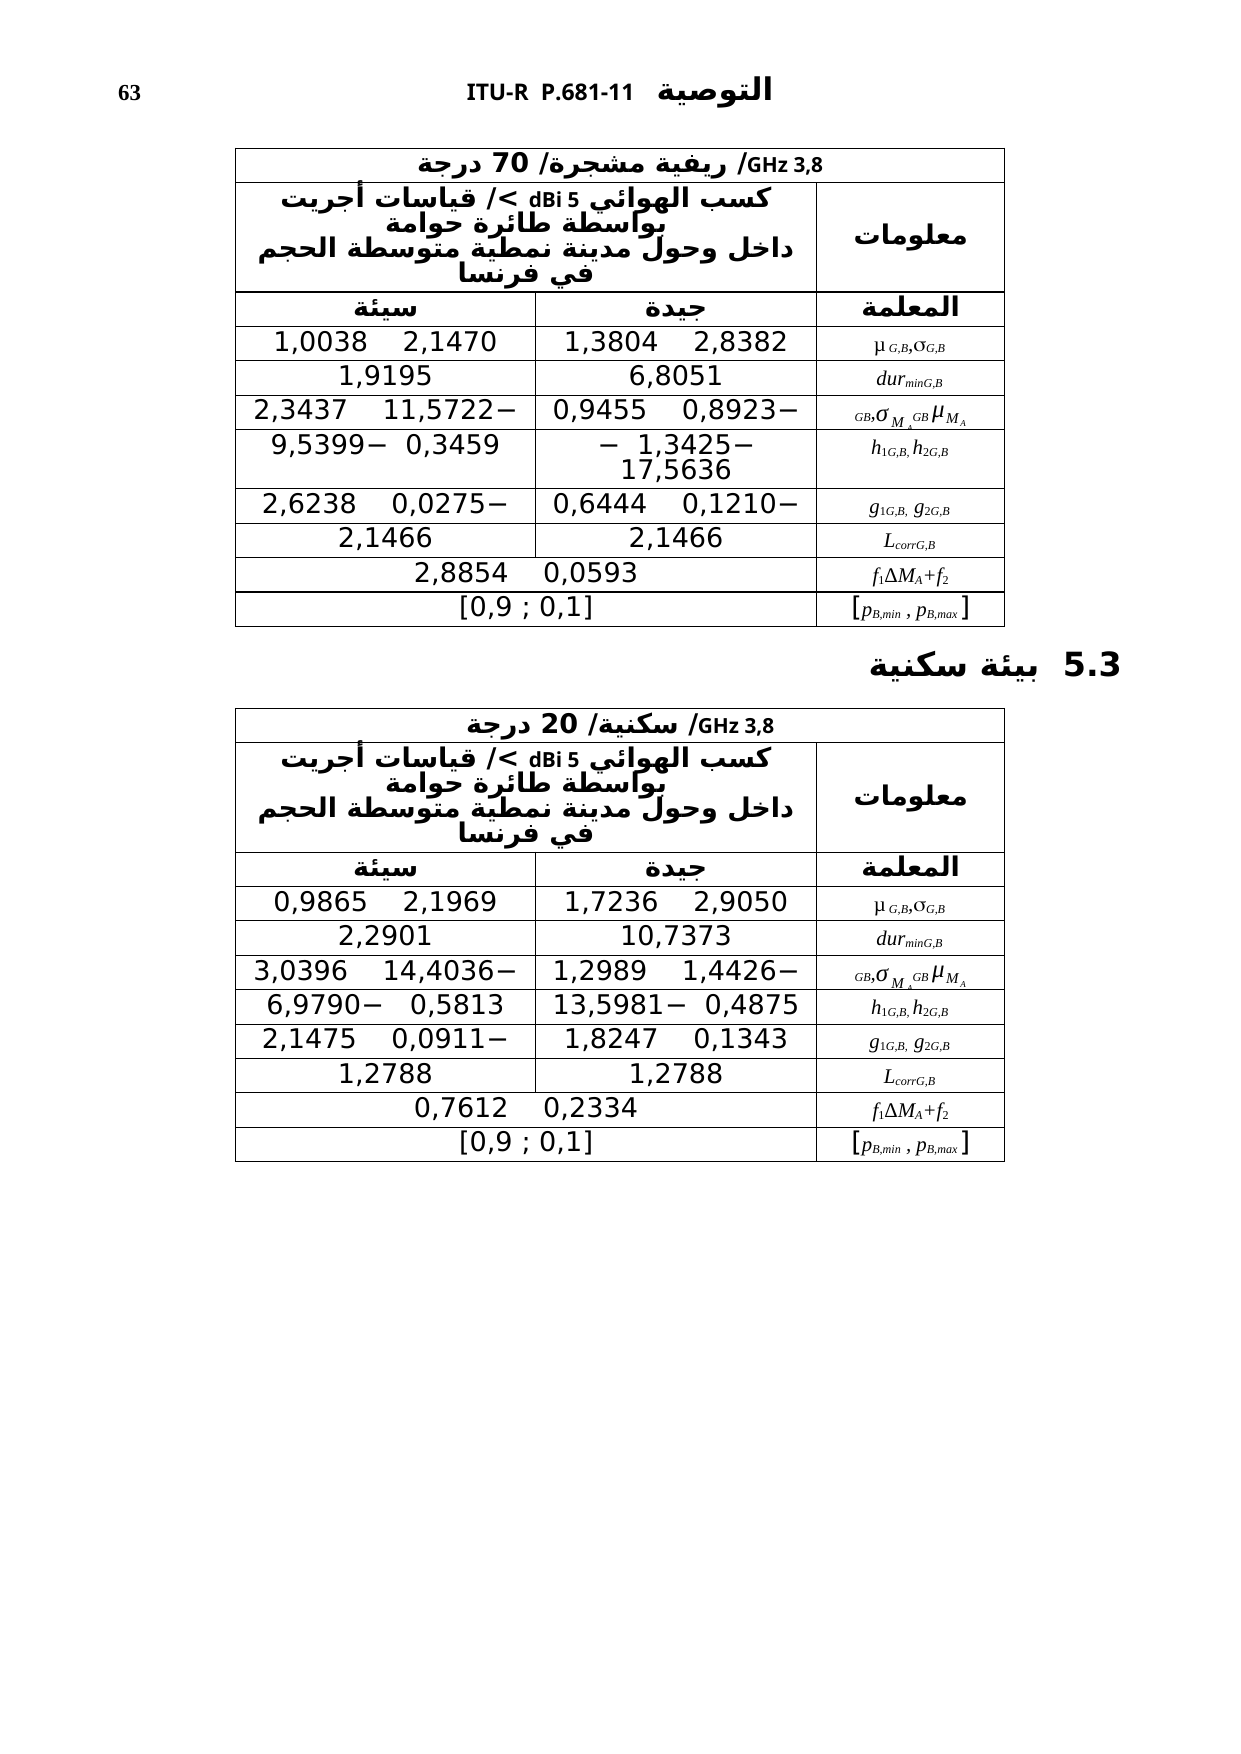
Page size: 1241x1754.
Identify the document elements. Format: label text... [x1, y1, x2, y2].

table_cell 0,2334 0,7612 [236, 1093, 816, 1127]
table_cell كسب الهوائي dBi 5 >/ قياسات أجريت بواسطة طائرة حوامة داخل وحول مدينة نمطية متوسطة الحجم في فرنسا [236, 743, 816, 852]
table_cell 1,9195 [236, 361, 535, 394]
table_cell سيئة [236, 853, 535, 886]
table_cell LcorrG,B [817, 524, 1004, 557]
table_header GHz 3,8/ ريفية مشجرة/ 70 درجة [236, 149, 1004, 182]
table_cell 0,4875 −13,5981 [536, 990, 816, 1023]
table_cell µ G,B,G,B [817, 327, 1004, 360]
table_cell g1G,B, g2G,B [817, 489, 1004, 523]
table_cell 2,8382 1,3804 [536, 327, 816, 360]
table_cell 2,1466 [536, 524, 816, 557]
table_cell معلومات [817, 183, 1004, 291]
table_cell g1G,B, g2G,B [817, 1025, 1004, 1058]
table_cell المعلمة [817, 853, 1004, 886]
table_cell 2,2901 [236, 921, 535, 955]
table_cell LcorrG,B [817, 1059, 1004, 1092]
table_cell f1ΔMA+f2 [817, 558, 1004, 591]
subtitle 5.3 بيئة سكنية [118, 652, 1122, 683]
table_cell −11,5722 2,3437 [236, 396, 535, 429]
table_cell 2,1466 [236, 524, 535, 557]
table_header GHz 3,8/ سكنية/ 20 درجة [236, 709, 1004, 742]
table_cell [0,1 ; 0,9] [236, 593, 816, 626]
table_cell 10,7373 [536, 921, 816, 955]
table_cell −1,3425 −17,5636 [536, 430, 816, 488]
table_cell 0,1343 1,8247 [536, 1025, 816, 1058]
table_cell 1,2788 [536, 1059, 816, 1092]
table_cell 2,9050 1,7236 [536, 887, 816, 920]
table_cell h1G,B, h2G,B [817, 990, 1004, 1023]
table_cell 1,2788 [236, 1059, 535, 1092]
table_cell −0,8923 0,9455 [536, 396, 816, 429]
table_cell µ G,B,G,B [817, 887, 1004, 920]
table_cell durminG,B [817, 921, 1004, 955]
table_cell 0,5813 −6,9790 [236, 990, 535, 1023]
table_cell −0,0275 2,6238 [236, 489, 535, 523]
table_cell معلومات [817, 743, 1004, 852]
table_cell 2,1969 0,9865 [236, 887, 535, 920]
table_cell [0,1 ; 0,9] [236, 1128, 816, 1161]
table_cell h1G,B, h2G,B [817, 430, 1004, 488]
table_cell 2,1470 1,0038 [236, 327, 535, 360]
table_cell 0,3459 −9,5399 [236, 430, 535, 488]
table_cell المعلمة [817, 293, 1004, 326]
table_cell 0,0593 2,8854 [236, 558, 816, 591]
table_cell 6,8051 [536, 361, 816, 394]
table_cell durminG,B [817, 361, 1004, 394]
table_cell GB,GB [817, 956, 1004, 989]
table_cell −0,1210 0,6444 [536, 489, 816, 523]
table_cell جيدة [536, 293, 816, 326]
table_cell −14,4036 3,0396 [236, 956, 535, 989]
table_cell GB,GB [817, 396, 1004, 429]
table_cell −1,4426 1,2989 [536, 956, 816, 989]
table_cell [pB,min , pB,max] [817, 593, 1004, 626]
table_cell [pB,min , pB,max] [817, 1128, 1004, 1161]
table_cell جيدة [536, 853, 816, 886]
table_cell سيئة [236, 293, 535, 326]
table_cell f1ΔMA+f2 [817, 1093, 1004, 1127]
table_cell −0,0911 2,1475 [236, 1025, 535, 1058]
table_cell كسب الهوائي dBi 5 >/ قياسات أجريت بواسطة طائرة حوامة داخل وحول مدينة نمطية متوسطة الحجم في فرنسا [236, 183, 816, 291]
